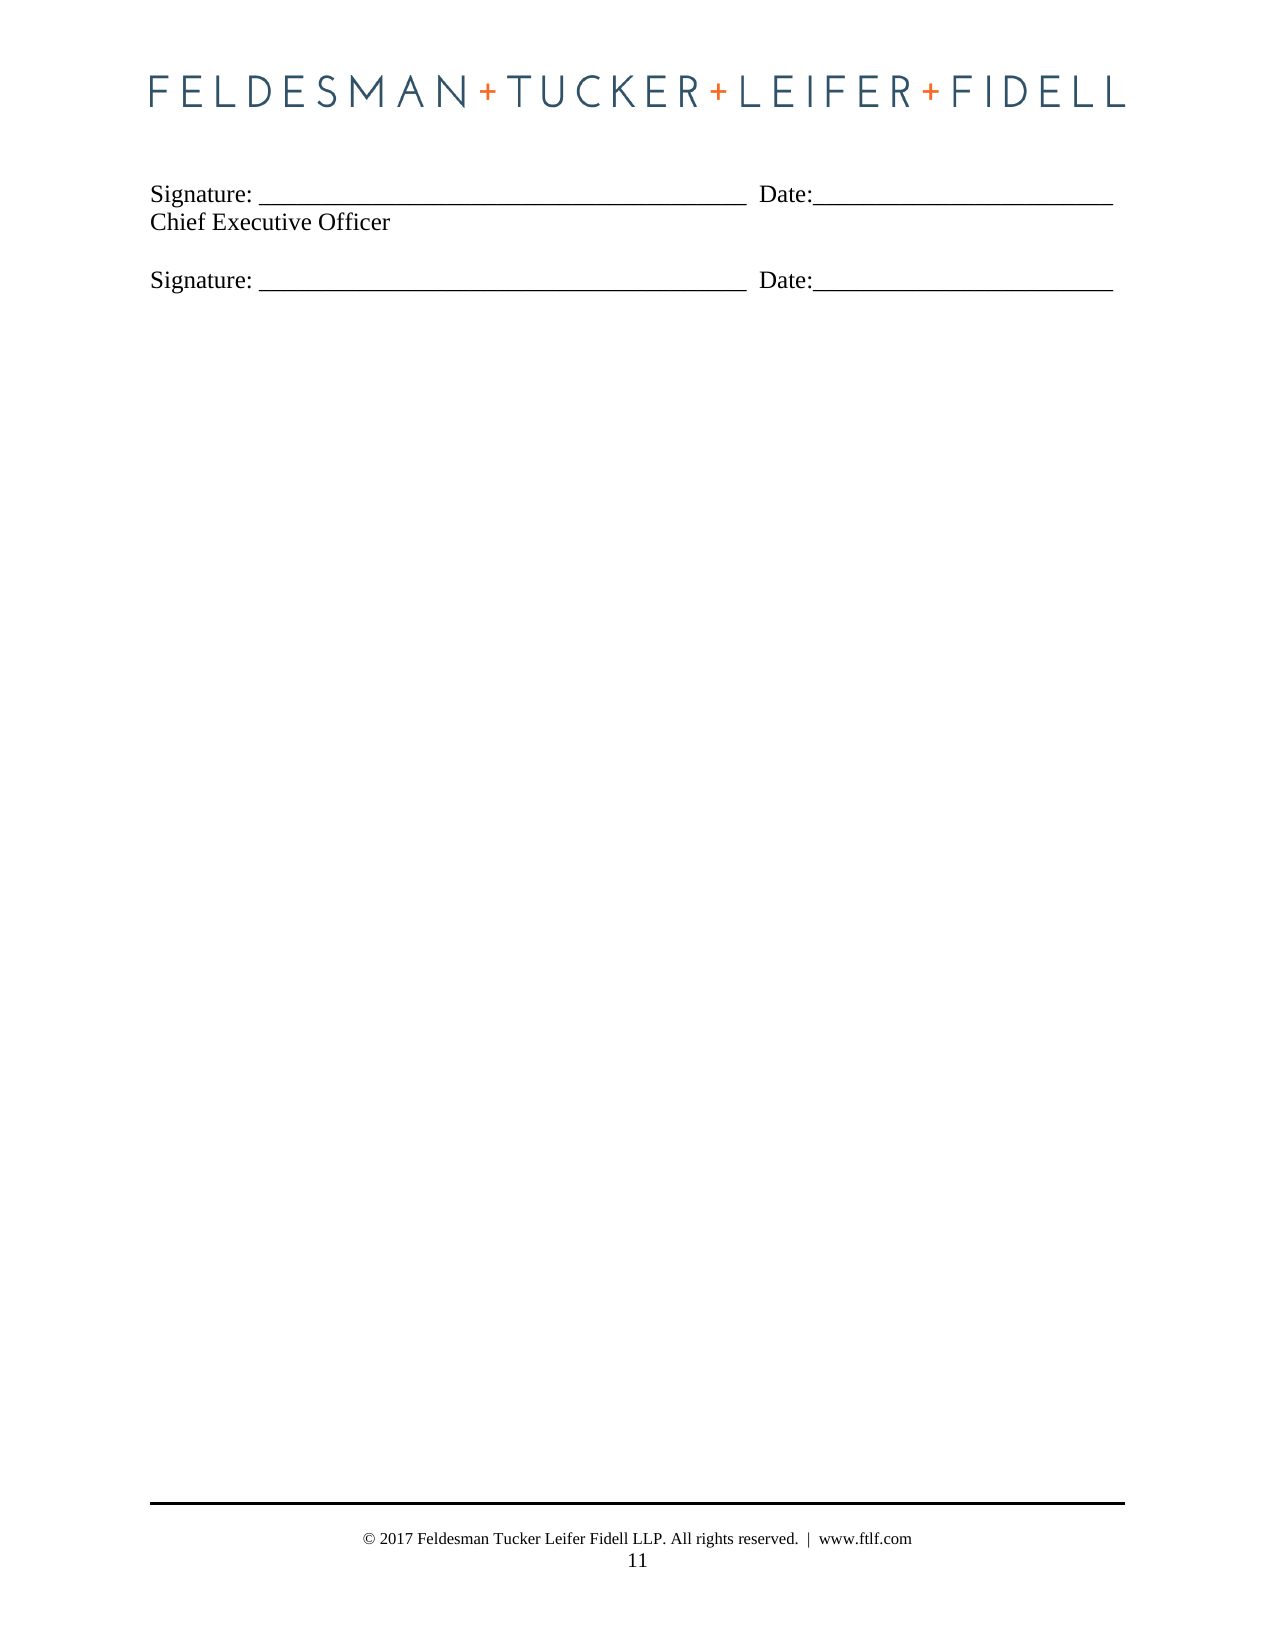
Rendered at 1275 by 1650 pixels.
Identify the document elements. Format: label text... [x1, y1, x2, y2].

text Chief Executive Officer [150, 207, 1125, 236]
text Signature: _______________________________________ Date:________________________ [150, 265, 1125, 294]
text Signature: _______________________________________ Date:________________________ [150, 179, 1125, 207]
picture [150, 75, 1125, 108]
